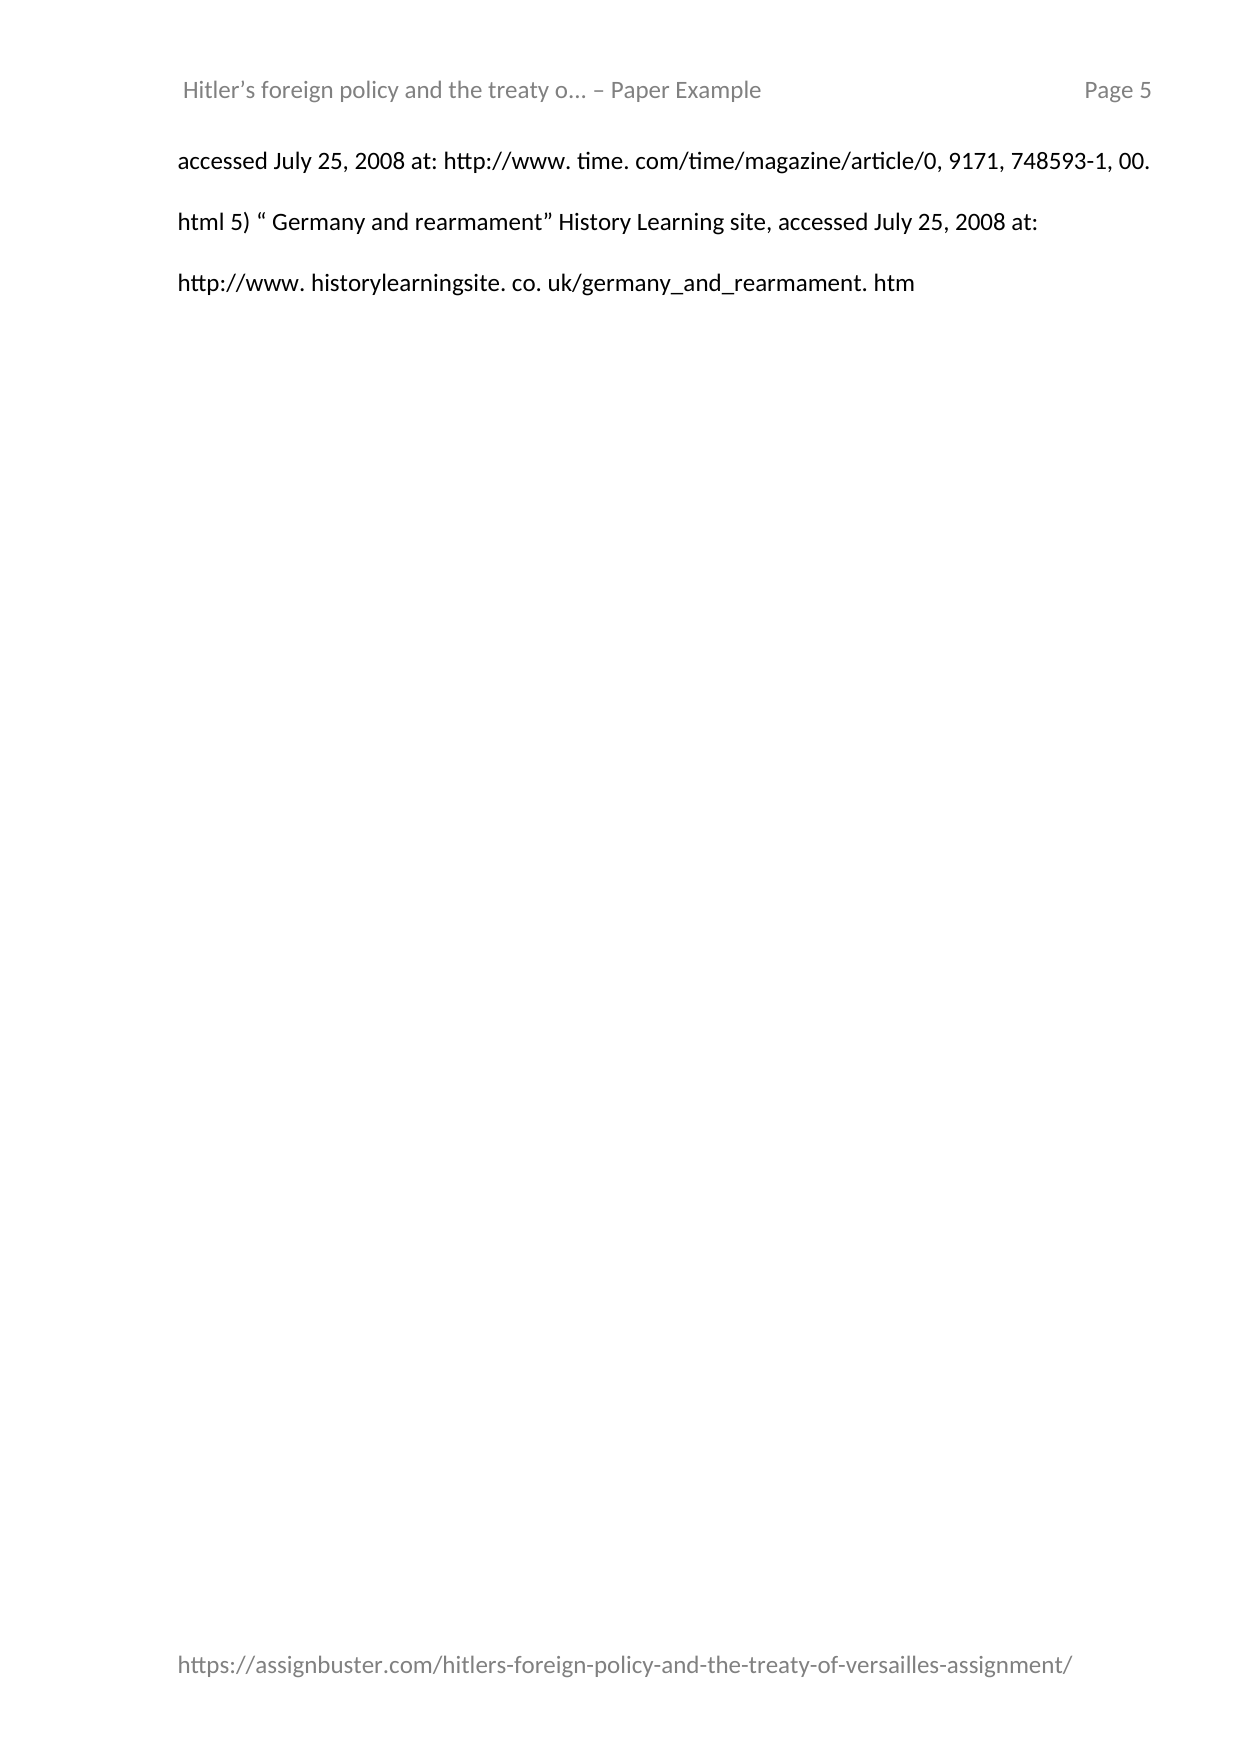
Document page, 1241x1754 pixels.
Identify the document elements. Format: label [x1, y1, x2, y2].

text [177, 145, 1152, 298]
